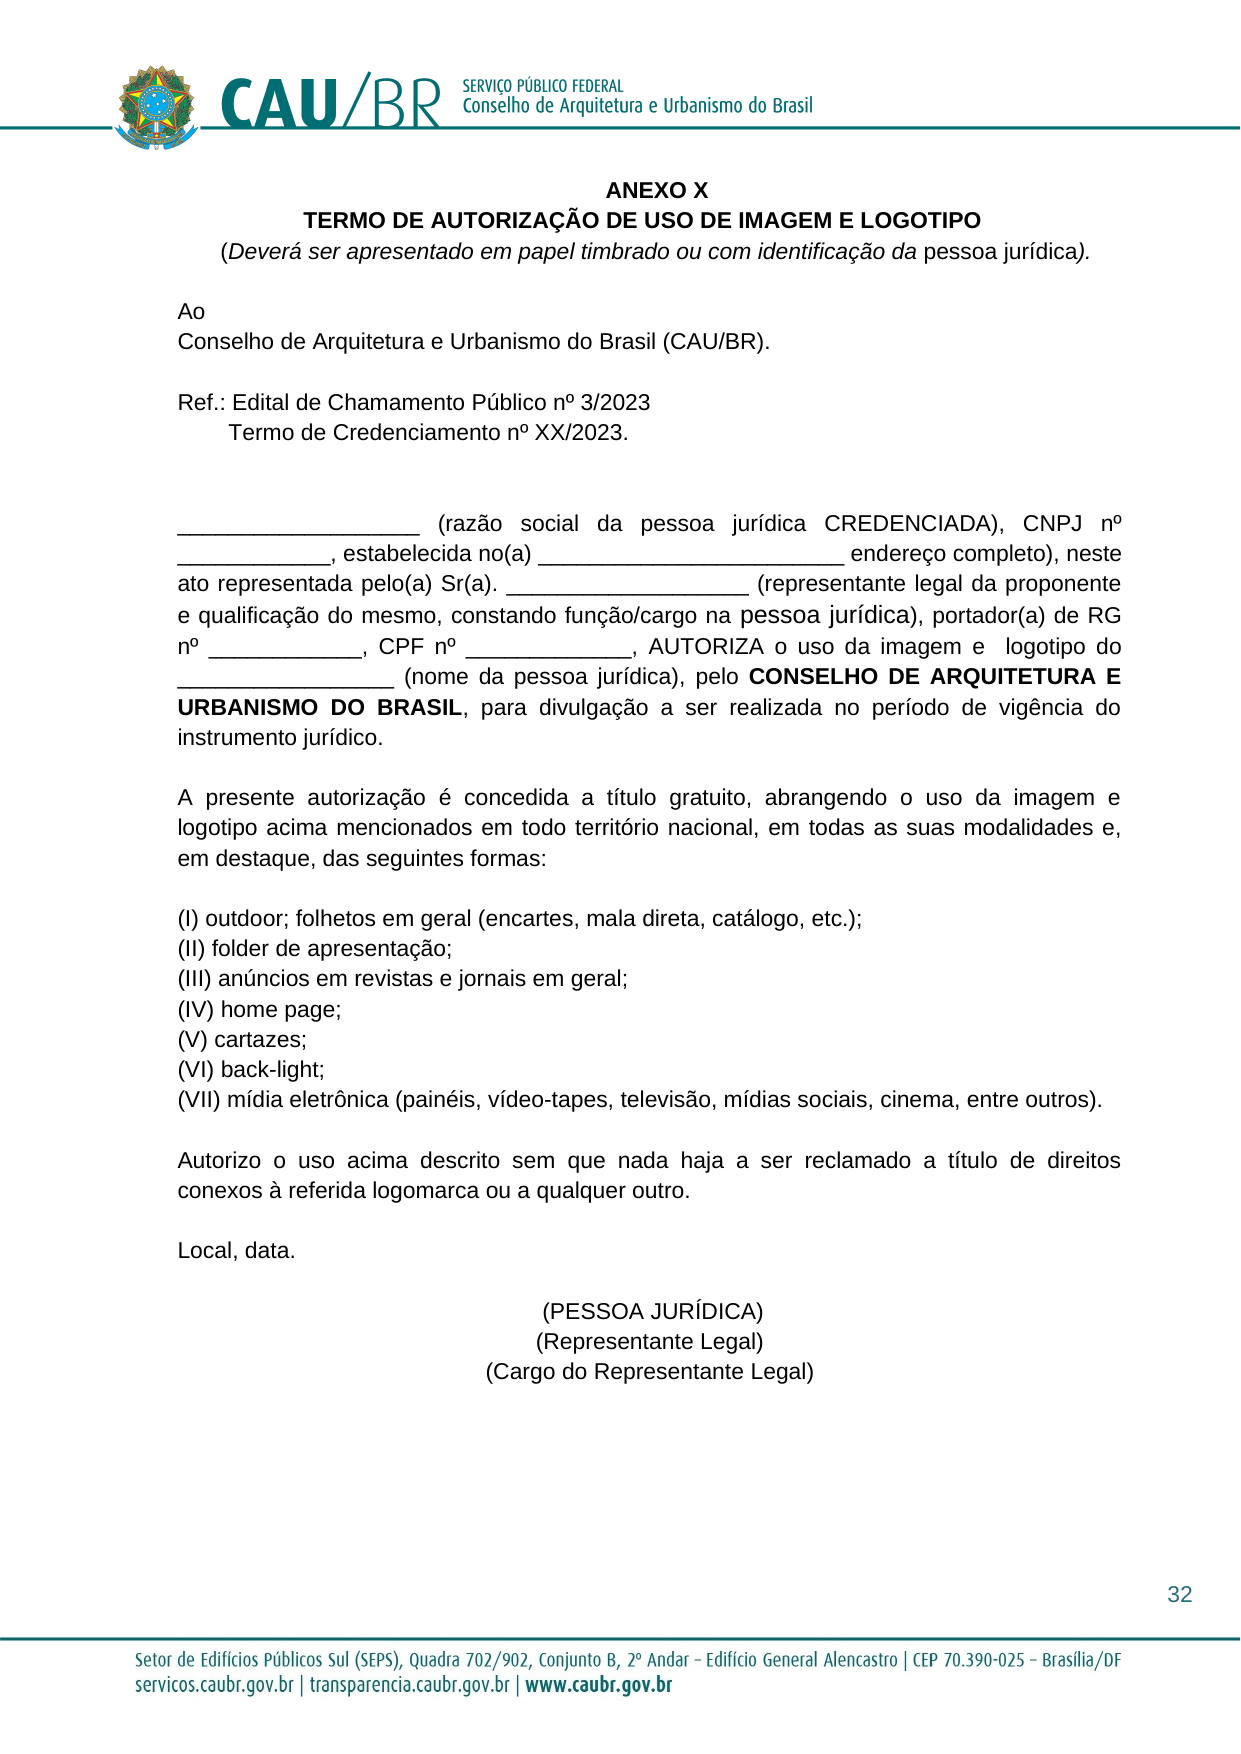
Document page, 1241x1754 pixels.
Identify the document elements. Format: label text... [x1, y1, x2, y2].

text (III) anúncios em revistas e jornais em geral; [177, 965, 1122, 992]
text (Representante Legal) [177, 1328, 1122, 1354]
text (VI) back-light; [177, 1056, 1122, 1082]
text Ref.: Edital de Chamamento Público nº 3/2023 [177, 389, 1122, 415]
text Conselho de Arquitetura e Urbanismo do Brasil (CAU/BR). [177, 328, 1122, 354]
picture [0, 1632, 1241, 1751]
text Ao [177, 298, 1122, 324]
text (I) outdoor; folhetos em geral (encartes, mala direta, catálogo, etc.); [177, 905, 1122, 931]
picture [0, 0, 1241, 178]
text (V) cartazes; [177, 1026, 1122, 1052]
text (Cargo do Representante Legal) [177, 1358, 1122, 1384]
text (IV) home page; [177, 996, 1122, 1022]
text (VII) mídia eletrônica (painéis, vídeo-tapes, televisão, mídias sociais, cinema, entre outros). [177, 1086, 1122, 1113]
text Autorizo o uso acima descrito sem que nada haja a ser reclamado a título de direitos conexos à referida logomarca ou a qualquer outro. [177, 1147, 1122, 1203]
text TERMO DE AUTORIZAÇÃO DE USO DE IMAGEM E LOGOTIPO [162, 207, 1122, 234]
text (Deverá ser apresentado em papel timbrado ou com identificação da pessoa jurídica). [192, 238, 1122, 264]
text Termo de Credenciamento nº XX/2023. [177, 419, 1122, 445]
text ANEXO X [192, 177, 1122, 203]
text (PESSOA JURÍDICA) [177, 1298, 1122, 1324]
text ___________________ (razão social da pessoa jurídica CREDENCIADA), CNPJ nº ____________, estabelecida no(a) ________________________ endereço completo), neste ato representada pelo(a) Sr(a). ___________________ (representante legal da proponente e qualificação do mesmo, constando função/cargo na pessoa jurídica), portador(a) de RG nº ____________, CPF nº _____________, AUTORIZA o uso da imagem e logotipo do _________________ (nome da pessoa jurídica), pelo CONSELHO DE ARQUITETURA E URBANISMO DO BRASIL, para divulgação a ser realizada no período de vigência do instrumento jurídico. [177, 509, 1122, 750]
text Local, data. [177, 1237, 1122, 1264]
text (II) folder de apresentação; [177, 935, 1122, 962]
text A presente autorização é concedida a título gratuito, abrangendo o uso da imagem e logotipo acima mencionados em todo território nacional, em todas as suas modalidades e, em destaque, das seguintes formas: [177, 784, 1122, 871]
